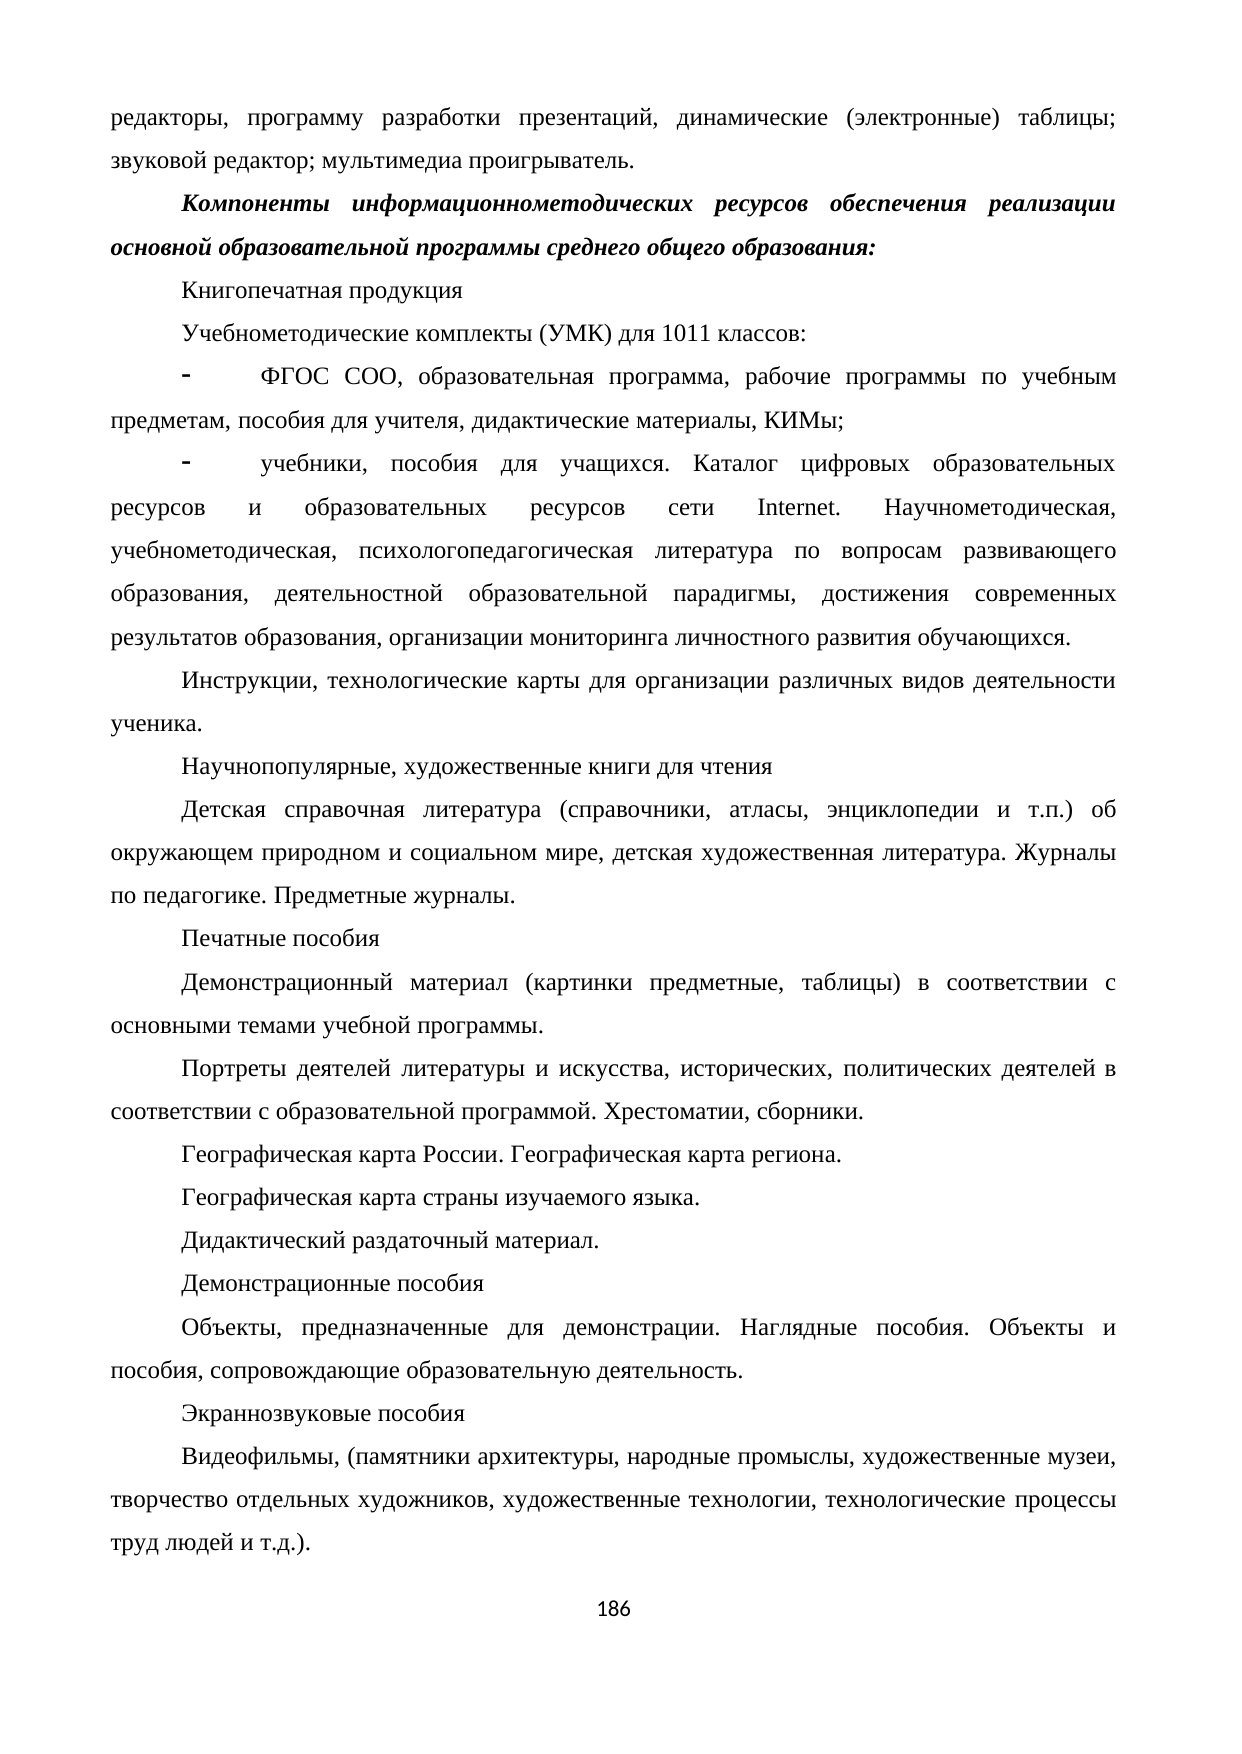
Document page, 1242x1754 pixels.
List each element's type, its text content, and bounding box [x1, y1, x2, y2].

text Книгопечатная продукция [110, 275, 1116, 303]
text учебники, пособия для учащихся. Каталог цифровых образовательных ресурсов и образовательных ресурсов сети Internet. Научнометодическая, учебнометодическая, психологопедагогическая литература по вопросам развивающего образования, деятельностной образовательной парадигмы, достижения современных результатов образования, организации мониторинга личностного развития обучающихся. [110, 448, 1116, 650]
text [110, 102, 1116, 174]
text Учебнометодические комплекты (УМК) для 1011 классов: [110, 318, 1116, 347]
text Портреты деятелей литературы и искусства, исторических, политических деятелей в соответствии с образовательной программой. Хрестоматии, сборники. [110, 1053, 1116, 1125]
text Экраннозвуковые пособия [110, 1398, 1116, 1427]
text Объекты, предназначенные для демонстрации. Наглядные пособия. Объекты и пособия, сопровождающие образовательную деятельность. [110, 1312, 1116, 1383]
text Географическая карта России. Географическая карта региона. [110, 1139, 1116, 1168]
text ФГОС СОО, образовательная программа, рабочие программы по учебным предметам, пособия для учителя, дидактические материалы, КИМы; [110, 361, 1116, 434]
text Печатные пособия [110, 923, 1116, 952]
text Компоненты информационнометодических ресурсов обеспечения реализации основной образовательной программы среднего общего образования: [110, 188, 1116, 260]
text Научнопопулярные, художественные книги для чтения [110, 751, 1116, 780]
text Демонстрационные пособия [110, 1268, 1116, 1297]
text Детская справочная литература (справочники, атласы, энциклопедии и т.п.) об окружающем природном и социальном мире, детская художественная литература. Журналы по педагогике. Предметные журналы. [110, 794, 1116, 909]
text Дидактический раздаточный материал. [110, 1225, 1116, 1254]
text Видеофильмы, (памятники архитектуры, народные промыслы, художественные музеи, творчество отдельных художников, художественные технологии, технологические процессы труд людей и т.д.). [110, 1441, 1116, 1556]
text Демонстрационный материал (картинки предметные, таблицы) в соответствии с основными темами учебной программы. [110, 967, 1116, 1038]
text Географическая карта страны изучаемого языка. [110, 1182, 1116, 1211]
text Инструкции, технологические карты для организации различных видов деятельности ученика. [110, 665, 1116, 737]
